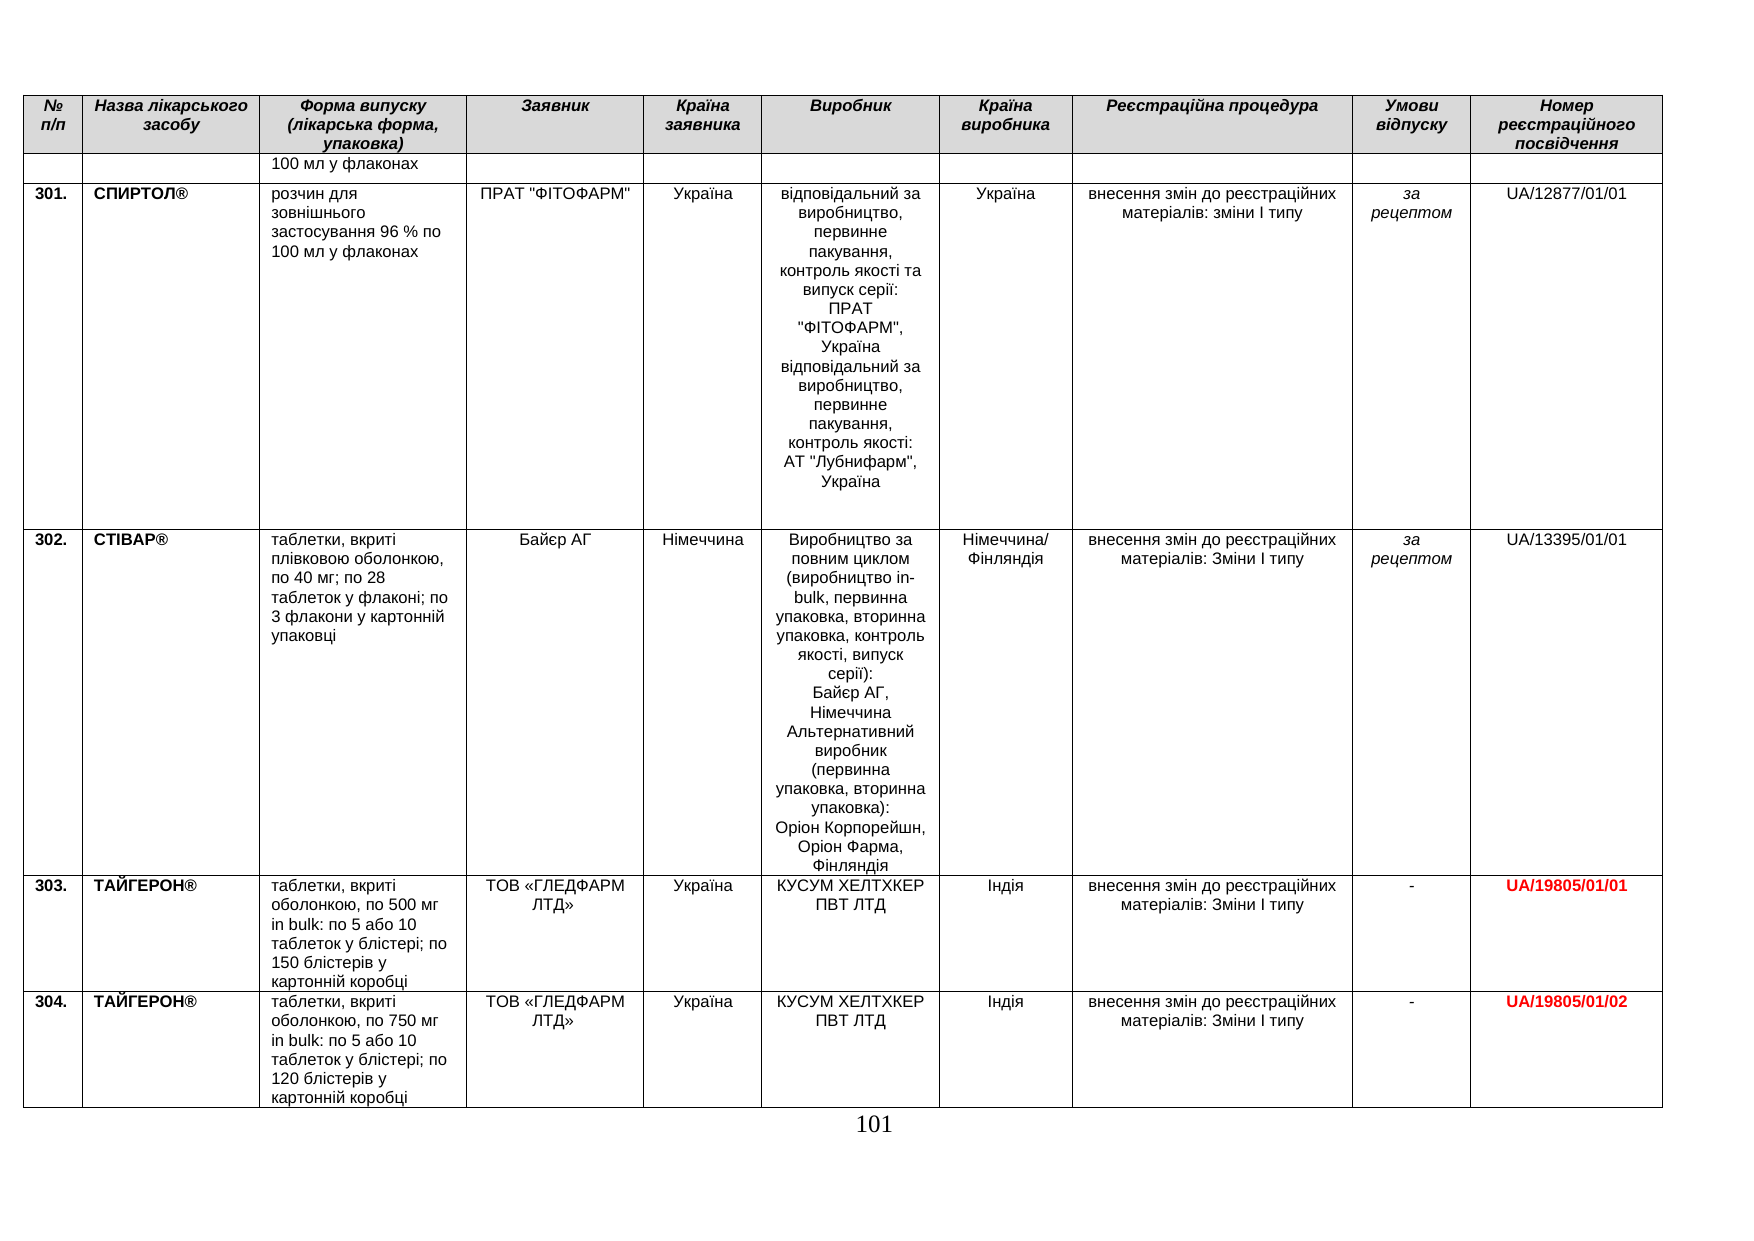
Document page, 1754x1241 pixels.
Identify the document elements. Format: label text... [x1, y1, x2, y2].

table_header Реєстраційна процедура [1073, 96, 1352, 153]
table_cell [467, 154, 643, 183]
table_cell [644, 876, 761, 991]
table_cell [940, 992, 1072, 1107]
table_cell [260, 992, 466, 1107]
table_header Країна виробника [940, 96, 1072, 153]
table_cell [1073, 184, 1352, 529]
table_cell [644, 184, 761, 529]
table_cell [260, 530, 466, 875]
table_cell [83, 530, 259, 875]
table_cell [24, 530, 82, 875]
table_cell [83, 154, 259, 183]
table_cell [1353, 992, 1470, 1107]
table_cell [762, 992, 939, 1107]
table_header Виробник [762, 96, 939, 153]
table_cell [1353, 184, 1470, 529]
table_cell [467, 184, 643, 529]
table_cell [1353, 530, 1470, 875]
table_header Країна заявника [644, 96, 761, 153]
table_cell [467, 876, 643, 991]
table_header № п/п [24, 96, 82, 153]
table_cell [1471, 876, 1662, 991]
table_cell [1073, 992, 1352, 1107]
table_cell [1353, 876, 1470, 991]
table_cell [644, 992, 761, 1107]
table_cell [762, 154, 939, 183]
table_header Назва лікарського засобу [83, 96, 259, 153]
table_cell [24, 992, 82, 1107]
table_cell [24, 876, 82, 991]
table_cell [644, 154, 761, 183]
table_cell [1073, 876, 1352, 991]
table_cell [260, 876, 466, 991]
table_header Умови відпуску [1353, 96, 1470, 153]
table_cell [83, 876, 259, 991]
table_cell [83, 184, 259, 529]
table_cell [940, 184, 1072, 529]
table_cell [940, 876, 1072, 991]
table_header Форма випуску (лікарська форма, упаковка) [260, 96, 466, 153]
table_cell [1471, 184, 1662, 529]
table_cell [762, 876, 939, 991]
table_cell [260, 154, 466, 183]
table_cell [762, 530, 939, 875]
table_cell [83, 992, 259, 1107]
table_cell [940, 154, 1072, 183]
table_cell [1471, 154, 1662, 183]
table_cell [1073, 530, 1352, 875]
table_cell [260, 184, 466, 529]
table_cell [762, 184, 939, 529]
table_header Заявник [467, 96, 643, 153]
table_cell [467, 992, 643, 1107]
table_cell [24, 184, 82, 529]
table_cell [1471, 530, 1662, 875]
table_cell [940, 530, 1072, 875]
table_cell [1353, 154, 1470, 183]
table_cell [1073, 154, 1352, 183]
table_header Номер реєстраційного посвідчення [1471, 96, 1662, 153]
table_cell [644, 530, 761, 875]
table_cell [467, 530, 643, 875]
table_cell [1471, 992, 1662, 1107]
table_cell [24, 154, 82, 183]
